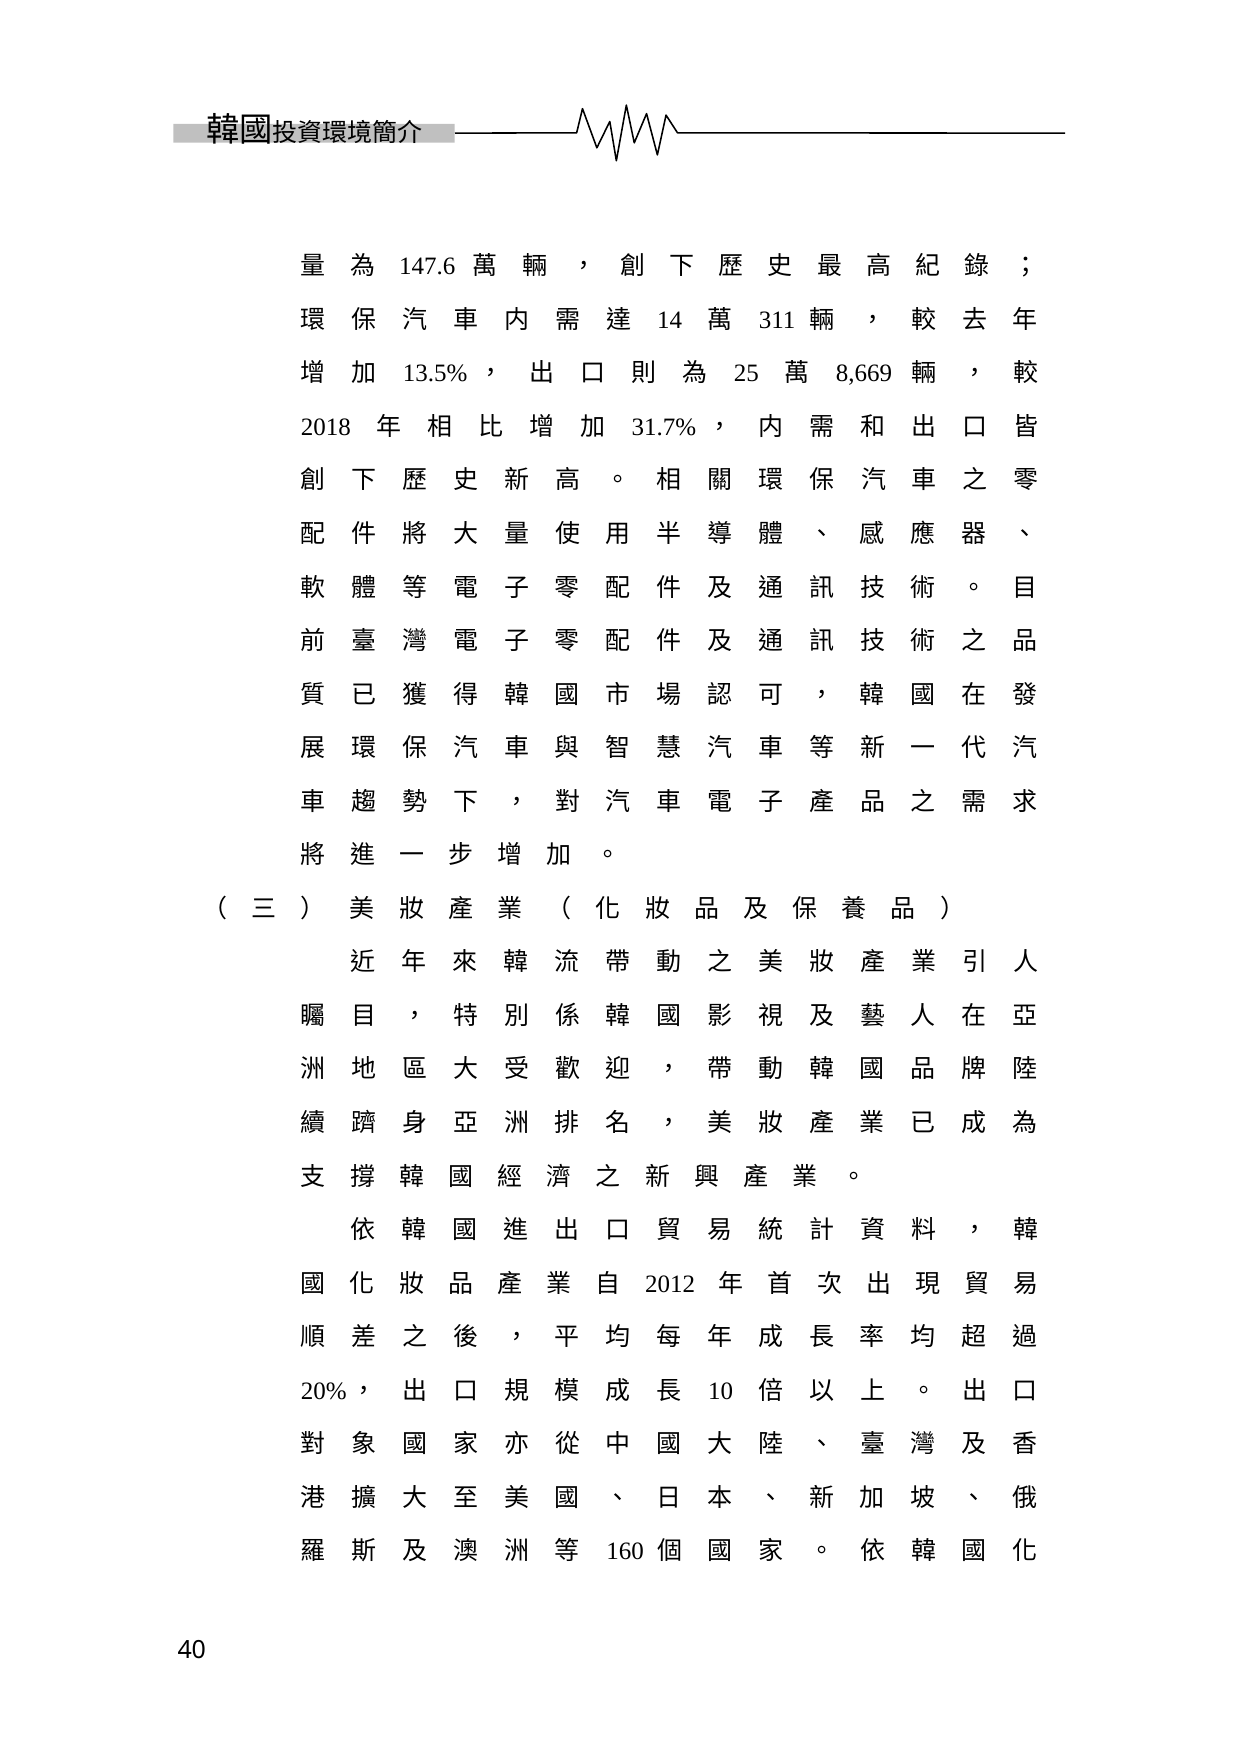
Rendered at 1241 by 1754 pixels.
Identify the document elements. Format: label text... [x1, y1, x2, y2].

text （三）美妝產業（化妝品及保養品） [202, 880, 1063, 933]
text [276, 237, 1063, 880]
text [276, 1201, 1063, 1576]
text 近年來韓流帶動之美妝產業引人矚目，特別係韓國影視及藝人在亞洲地區大受歡迎，帶動韓國品牌陸續躋身亞洲排名，美妝產業已成為支撐韓國經濟之新興產業。 [276, 933, 1063, 1201]
